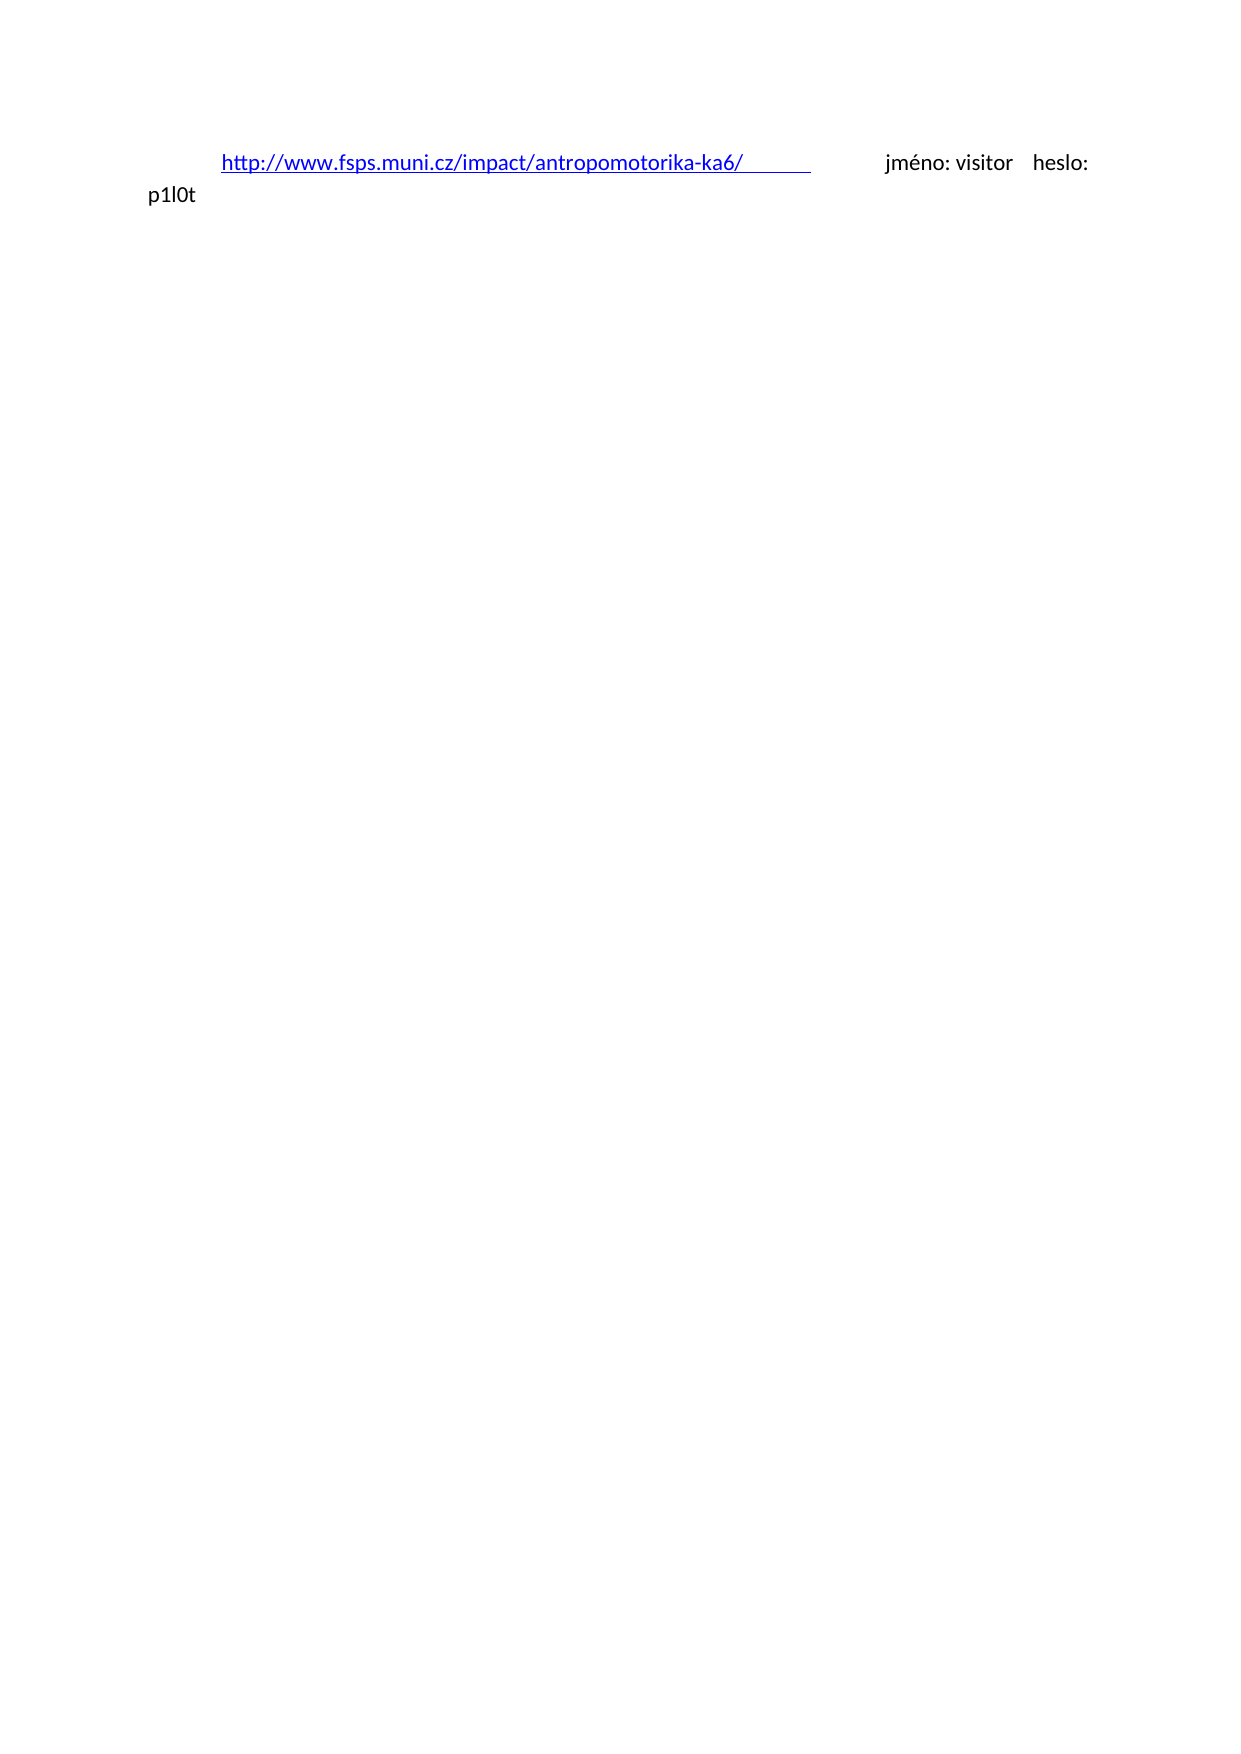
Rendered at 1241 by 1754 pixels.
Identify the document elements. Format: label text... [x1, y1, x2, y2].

text http://www.fsps.muni.cz/impact/antropomotorika-ka6/ jméno: visitor heslo: p1l0t [148, 148, 1093, 208]
